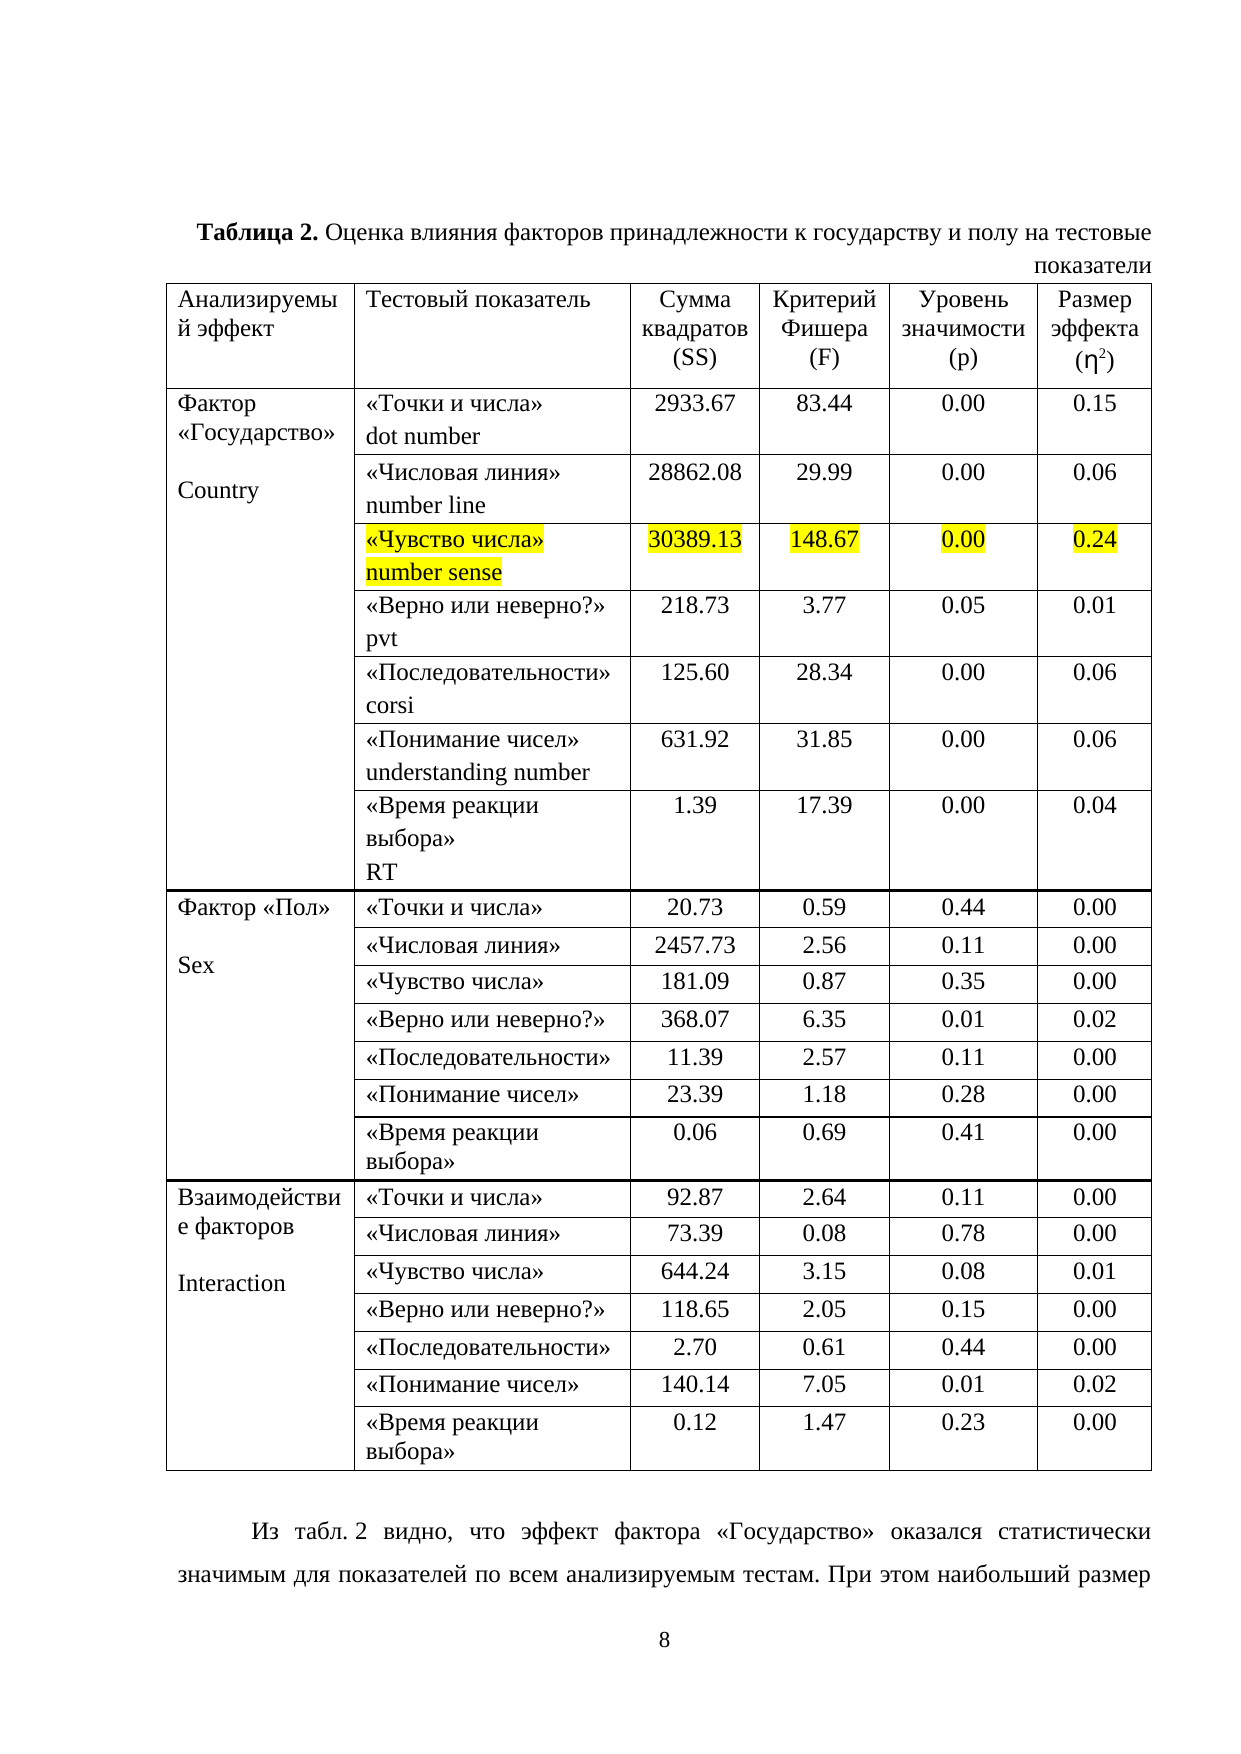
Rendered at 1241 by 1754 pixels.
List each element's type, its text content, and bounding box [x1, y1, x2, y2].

table_cell 3.15 [760, 1256, 889, 1293]
table_cell 0.01 [1038, 1256, 1151, 1293]
table_cell 218.73 [631, 591, 759, 656]
table_cell 0.00 [1038, 928, 1151, 965]
table_cell 0.08 [890, 1256, 1037, 1293]
table_cell 0.69 [760, 1118, 889, 1179]
table_cell 0.41 [890, 1118, 1037, 1179]
table_cell 31.85 [760, 724, 889, 789]
table_cell 0.02 [1038, 1370, 1151, 1406]
table_cell 17.39 [760, 791, 889, 889]
table_cell 368.07 [631, 1004, 759, 1041]
table_cell 0.12 [631, 1407, 759, 1470]
table_cell «Чувство числа» [355, 1256, 630, 1293]
table_cell 0.15 [1038, 389, 1151, 454]
table_header Анализируемый эффект [167, 284, 354, 387]
table_cell 23.39 [631, 1080, 759, 1116]
table_cell 0.00 [890, 455, 1037, 523]
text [177, 1516, 1152, 1588]
table_cell 0.00 [1038, 966, 1151, 1003]
table_cell Фактор «Государство» Country [167, 389, 354, 889]
table_cell 11.39 [631, 1042, 759, 1078]
table_cell 0.15 [890, 1294, 1037, 1331]
table_cell 0.78 [890, 1218, 1037, 1255]
table_cell 0.01 [890, 1004, 1037, 1041]
table_cell «Понимание чисел» [355, 1370, 630, 1406]
table_cell 0.35 [890, 966, 1037, 1003]
table_cell 0.04 [1038, 791, 1151, 889]
table_cell «Время реакции выбора» [355, 1407, 630, 1470]
table_cell 92.87 [631, 1182, 759, 1217]
table_cell 0.00 [890, 791, 1037, 889]
table_cell 0.02 [1038, 1004, 1151, 1041]
table_cell 2.64 [760, 1182, 889, 1217]
table_cell «Чувство числа» number sense [355, 524, 630, 589]
table_cell 0.00 [1038, 1182, 1151, 1217]
table_cell 0.11 [890, 1042, 1037, 1078]
table_cell 2457.73 [631, 928, 759, 965]
table_cell 0.06 [1038, 455, 1151, 523]
table_cell 1.18 [760, 1080, 889, 1116]
table_cell «Верно или неверно?» [355, 1294, 630, 1331]
table_cell 631.92 [631, 724, 759, 789]
table_cell 0.44 [890, 1332, 1037, 1368]
table_cell 0.05 [890, 591, 1037, 656]
table_cell 20.73 [631, 892, 759, 927]
table_header Критерий Фишера (F) [760, 284, 889, 387]
table_cell 2.05 [760, 1294, 889, 1331]
table_cell 2.57 [760, 1042, 889, 1078]
table_cell 644.24 [631, 1256, 759, 1293]
table_cell 0.23 [890, 1407, 1037, 1470]
table_cell «Точки и числа» [355, 1182, 630, 1217]
table_cell 0.06 [1038, 657, 1151, 723]
table_cell 0.11 [890, 1182, 1037, 1217]
table_cell 0.00 [1038, 1407, 1151, 1470]
table_cell 0.00 [1038, 1294, 1151, 1331]
table_cell 2.70 [631, 1332, 759, 1368]
table_header Сумма квадратов (SS) [631, 284, 759, 387]
table_cell 0.00 [890, 657, 1037, 723]
table_cell 30389.13 [631, 524, 759, 589]
table_cell 181.09 [631, 966, 759, 1003]
table_header Размер эффекта (ƞ2) [1038, 284, 1151, 387]
table_cell «Понимание чисел» [355, 1080, 630, 1116]
table_cell «Время реакции выбора» RT [355, 791, 630, 889]
table_cell 28.34 [760, 657, 889, 723]
table_cell «Последовательности» corsi [355, 657, 630, 723]
table_cell 0.00 [1038, 892, 1151, 927]
table_cell 0.00 [890, 724, 1037, 789]
table_cell «Числовая линия» [355, 1218, 630, 1255]
table_cell «Верно или неверно?» pvt [355, 591, 630, 656]
table_cell 0.06 [631, 1118, 759, 1179]
table_cell 0.87 [760, 966, 889, 1003]
table_cell 0.00 [1038, 1118, 1151, 1179]
table_cell 28862.08 [631, 455, 759, 523]
table_cell «Последовательности» [355, 1332, 630, 1368]
table_cell «Числовая линия» number line [355, 455, 630, 523]
table_cell 0.00 [1038, 1080, 1151, 1116]
table_cell «Время реакции выбора» [355, 1118, 630, 1179]
table_cell 0.00 [1038, 1332, 1151, 1368]
table_cell Фактор «Пол» Sex [167, 892, 354, 1179]
table_cell «Точки и числа» [355, 892, 630, 927]
table_cell 73.39 [631, 1218, 759, 1255]
table_cell 0.00 [890, 524, 1037, 589]
table_cell 2.56 [760, 928, 889, 965]
text Таблица 2. Оценка влияния факторов принадлежности к государству и полу на тестовые показатели [177, 217, 1152, 279]
table_cell «Числовая линия» [355, 928, 630, 965]
table_cell 0.61 [760, 1332, 889, 1368]
table_cell 7.05 [760, 1370, 889, 1406]
table_cell 2933.67 [631, 389, 759, 454]
table_cell 0.44 [890, 892, 1037, 927]
table_cell 118.65 [631, 1294, 759, 1331]
table_cell 83.44 [760, 389, 889, 454]
table_cell 29.99 [760, 455, 889, 523]
table_cell 0.08 [760, 1218, 889, 1255]
table_cell 6.35 [760, 1004, 889, 1041]
table_cell 0.24 [1038, 524, 1151, 589]
table_cell «Верно или неверно?» [355, 1004, 630, 1041]
table_cell 0.01 [890, 1370, 1037, 1406]
table_cell 0.00 [1038, 1218, 1151, 1255]
table_cell 0.11 [890, 928, 1037, 965]
table_cell 1.39 [631, 791, 759, 889]
table_header Уровень значимости (p) [890, 284, 1037, 387]
table_header Тестовый показатель [355, 284, 630, 387]
table_cell 0.00 [1038, 1042, 1151, 1078]
table_cell 0.01 [1038, 591, 1151, 656]
table_cell 1.47 [760, 1407, 889, 1470]
table_cell «Понимание чисел» understanding number [355, 724, 630, 789]
table_cell 140.14 [631, 1370, 759, 1406]
table_cell «Чувство числа» [355, 966, 630, 1003]
table_cell 0.00 [890, 389, 1037, 454]
table_cell 148.67 [760, 524, 889, 589]
table_cell 0.06 [1038, 724, 1151, 789]
table_cell «Последовательности» [355, 1042, 630, 1078]
table_cell 3.77 [760, 591, 889, 656]
table_cell 0.28 [890, 1080, 1037, 1116]
table_cell 0.59 [760, 892, 889, 927]
table_cell 125.60 [631, 657, 759, 723]
table_cell Взаимодействие факторов Interaction [167, 1182, 354, 1470]
table_cell «Точки и числа» dot number [355, 389, 630, 454]
